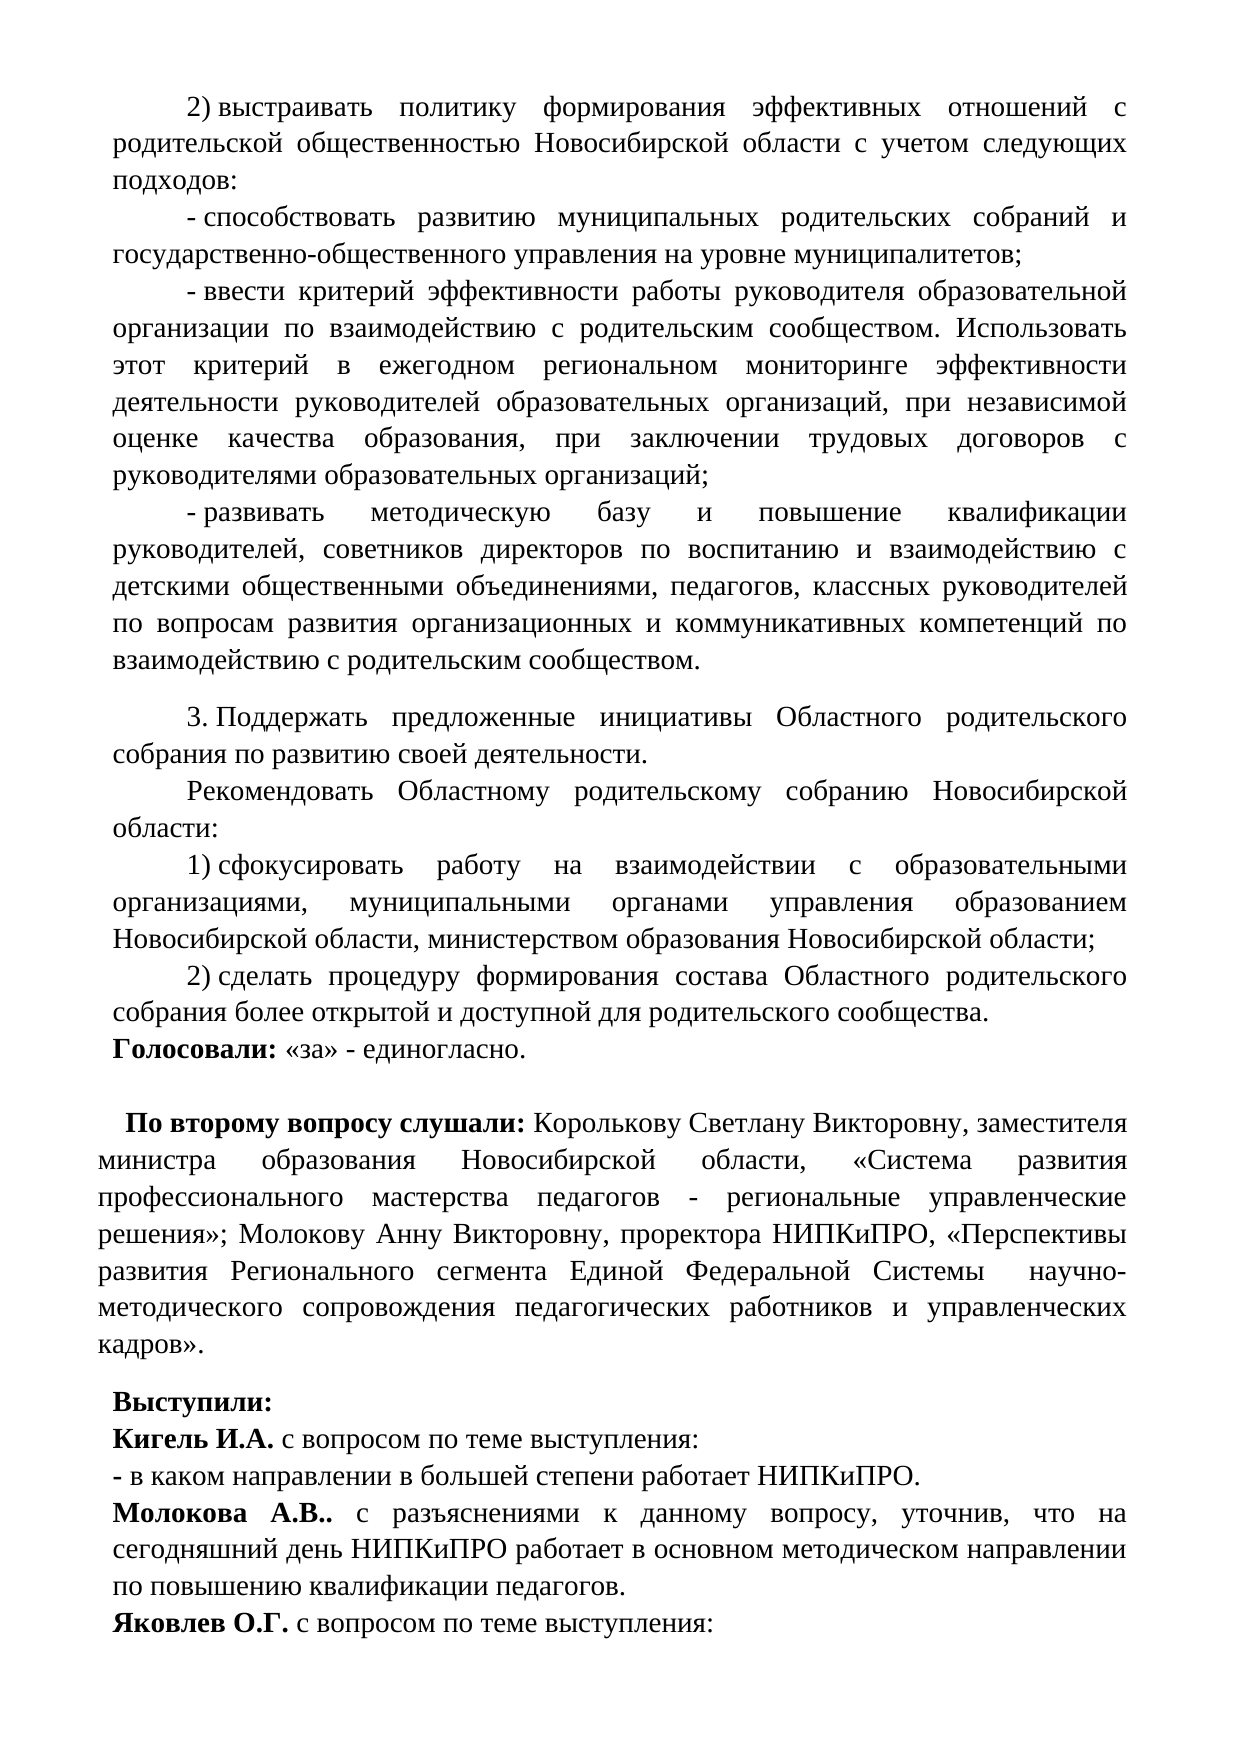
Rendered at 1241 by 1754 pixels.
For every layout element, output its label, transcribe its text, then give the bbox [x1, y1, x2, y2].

text Молокова А.В.. с разъяснениями к данному вопросу, уточнив, что на сегодняшний день НИПКиПРО работает в основном методическом направлении по повышению квалификации педагогов. [112, 1495, 1128, 1602]
text 3. Поддержать предложенные инициативы Областного родительского собрания по развитию своей деятельности. [112, 699, 1128, 770]
list - развивать методическую базу и повышение квалификации руководителей, советников директоров по воспитанию и взаимодействию с детскими общественными объединениями, педагогов, классных руководителей по вопросам развития организационных и коммуникативных компетенций по взаимодействию с родительским сообществом. [112, 494, 1128, 675]
text Выступили: [112, 1384, 1128, 1418]
text По второму вопросу слушали: Королькову Светлану Викторовну, заместителя министра образования Новосибирской области, «Система развития профессионального мастерства педагогов - региональные управленческие решения»; Молокову Анну Викторовну, проректора НИПКиПРО, «Перспективы развития Регионального сегмента Единой Федеральной Системы научно-методического сопровождения педагогических работников и управленческих кадров». [98, 1105, 1128, 1179]
list - способствовать развитию муниципальных родительских собраний и государственно-общественного управления на уровне муниципалитетов; [112, 199, 1128, 270]
text Голосовали: «за» - единогласно. [112, 1031, 1128, 1065]
text Рекомендовать Областному родительскому собранию Новосибирской области: [112, 773, 1128, 844]
text 1) сфокусировать работу на взаимодействии с образовательными организациями, муниципальными органами управления образованием Новосибирской области, министерством образования Новосибирской области; [112, 847, 1128, 954]
text 2) выстраивать политику формирования эффективных отношений с родительской общественностью Новосибирской области с учетом следующих подходов: [112, 89, 1128, 196]
text 2) сделать процедуру формирования состава Областного родительского собрания более открытой и доступной для родительского сообщества. [112, 958, 1128, 1028]
text - в каком направлении в большей степени работает НИПКиПРО. [112, 1458, 1128, 1491]
list - ввести критерий эффективности работы руководителя образовательной организации по взаимодействию с родительским сообществом. Использовать этот критерий в ежегодном региональном мониторинге эффективности деятельности руководителей образовательных организаций, при независимой оценке качества образования, при заключении трудовых договоров с руководителями образовательных организаций; [112, 273, 1128, 491]
text Кигель И.А. с вопросом по теме выступления: [112, 1421, 1128, 1454]
text Яковлев О.Г. с вопросом по теме выступления: [112, 1605, 1128, 1639]
text По второму вопросу слушали: Королькову Светлану Викторовну, заместителя министра образования Новосибирской области, «Система развития профессионального мастерства педагогов - региональные управленческие решения»; Молокову Анну Викторовну, проректора НИПКиПРО, «Перспективы развития Регионального сегмента Единой Федеральной Системы научно-методического сопровождения педагогических работников и управленческих кадров». [98, 1323, 1128, 1360]
